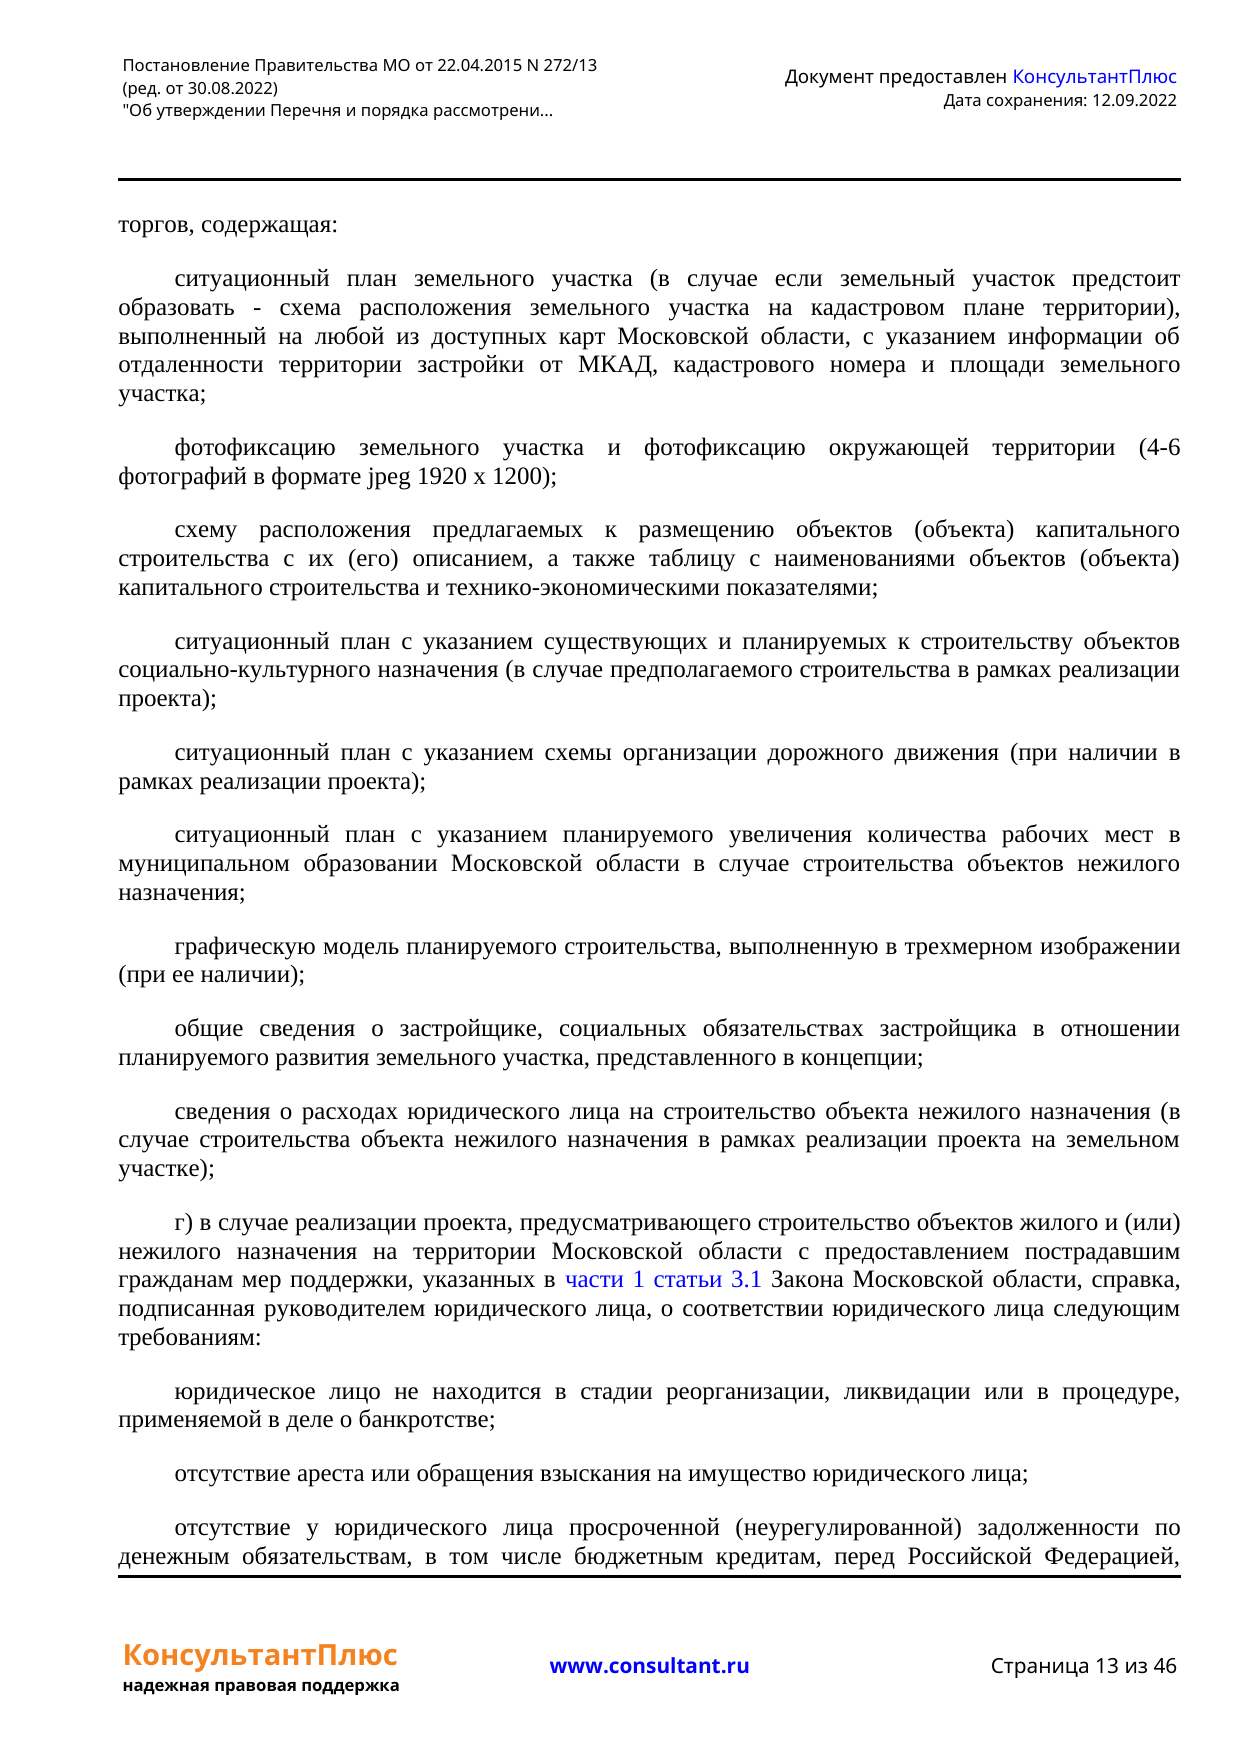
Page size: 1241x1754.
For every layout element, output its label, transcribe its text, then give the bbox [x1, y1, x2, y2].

text г) в случае реализации проекта, предусматривающего строительство объектов жилого и (или) нежилого назначения на территории Московской области с предоставлением пострадавшим гражданам мер поддержки, указанных в части 1 статьи 3.1 Закона Московской области, справка, подписанная руководителем юридического лица, о соответствии юридического лица следующим требованиям: [118, 1207, 1181, 1351]
text сведения о расходах юридического лица на строительство объекта нежилого назначения (в случае строительства объекта нежилого назначения в рамках реализации проекта на земельном участке); [118, 1096, 1181, 1182]
text общие сведения о застройщике, социальных обязательствах застройщика в отношении планируемого развития земельного участка, представленного в концепции; [118, 1013, 1181, 1071]
text отсутствие ареста или обращения взыскания на имущество юридического лица; [118, 1458, 1181, 1487]
text схему расположения предлагаемых к размещению объектов (объекта) капитального строительства с их (его) описанием, а также таблицу с наименованиями объектов (объекта) капитального строительства и технико-экономическими показателями; [118, 514, 1181, 601]
text ситуационный план с указанием схемы организации дорожного движения (при наличии в рамках реализации проекта); [118, 737, 1181, 794]
text ситуационный план с указанием существующих и планируемых к строительству объектов социально-культурного назначения (в случае предполагаемого строительства в рамках реализации проекта); [118, 626, 1181, 712]
text ситуационный план земельного участка (в случае если земельный участок предстоит образовать - схема расположения земельного участка на кадастровом плане территории), выполненный на любой из доступных карт Московской области, с указанием информации об отдаленности территории застройки от МКАД, кадастрового номера и площади земельного участка; [118, 263, 1181, 407]
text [118, 1512, 1181, 1569]
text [118, 209, 1181, 238]
text ситуационный план с указанием планируемого увеличения количества рабочих мест в муниципальном образовании Московской области в случае строительства объектов нежилого назначения; [118, 819, 1181, 906]
text юридическое лицо не находится в стадии реорганизации, ликвидации или в процедуре, применяемой в деле о банкротстве; [118, 1376, 1181, 1433]
text фотофиксацию земельного участка и фотофиксацию окружающей территории (4-6 фотографий в формате jpeg 1920 x 1200); [118, 432, 1181, 489]
text графическую модель планируемого строительства, выполненную в трехмерном изображении (при ее наличии); [118, 931, 1181, 988]
